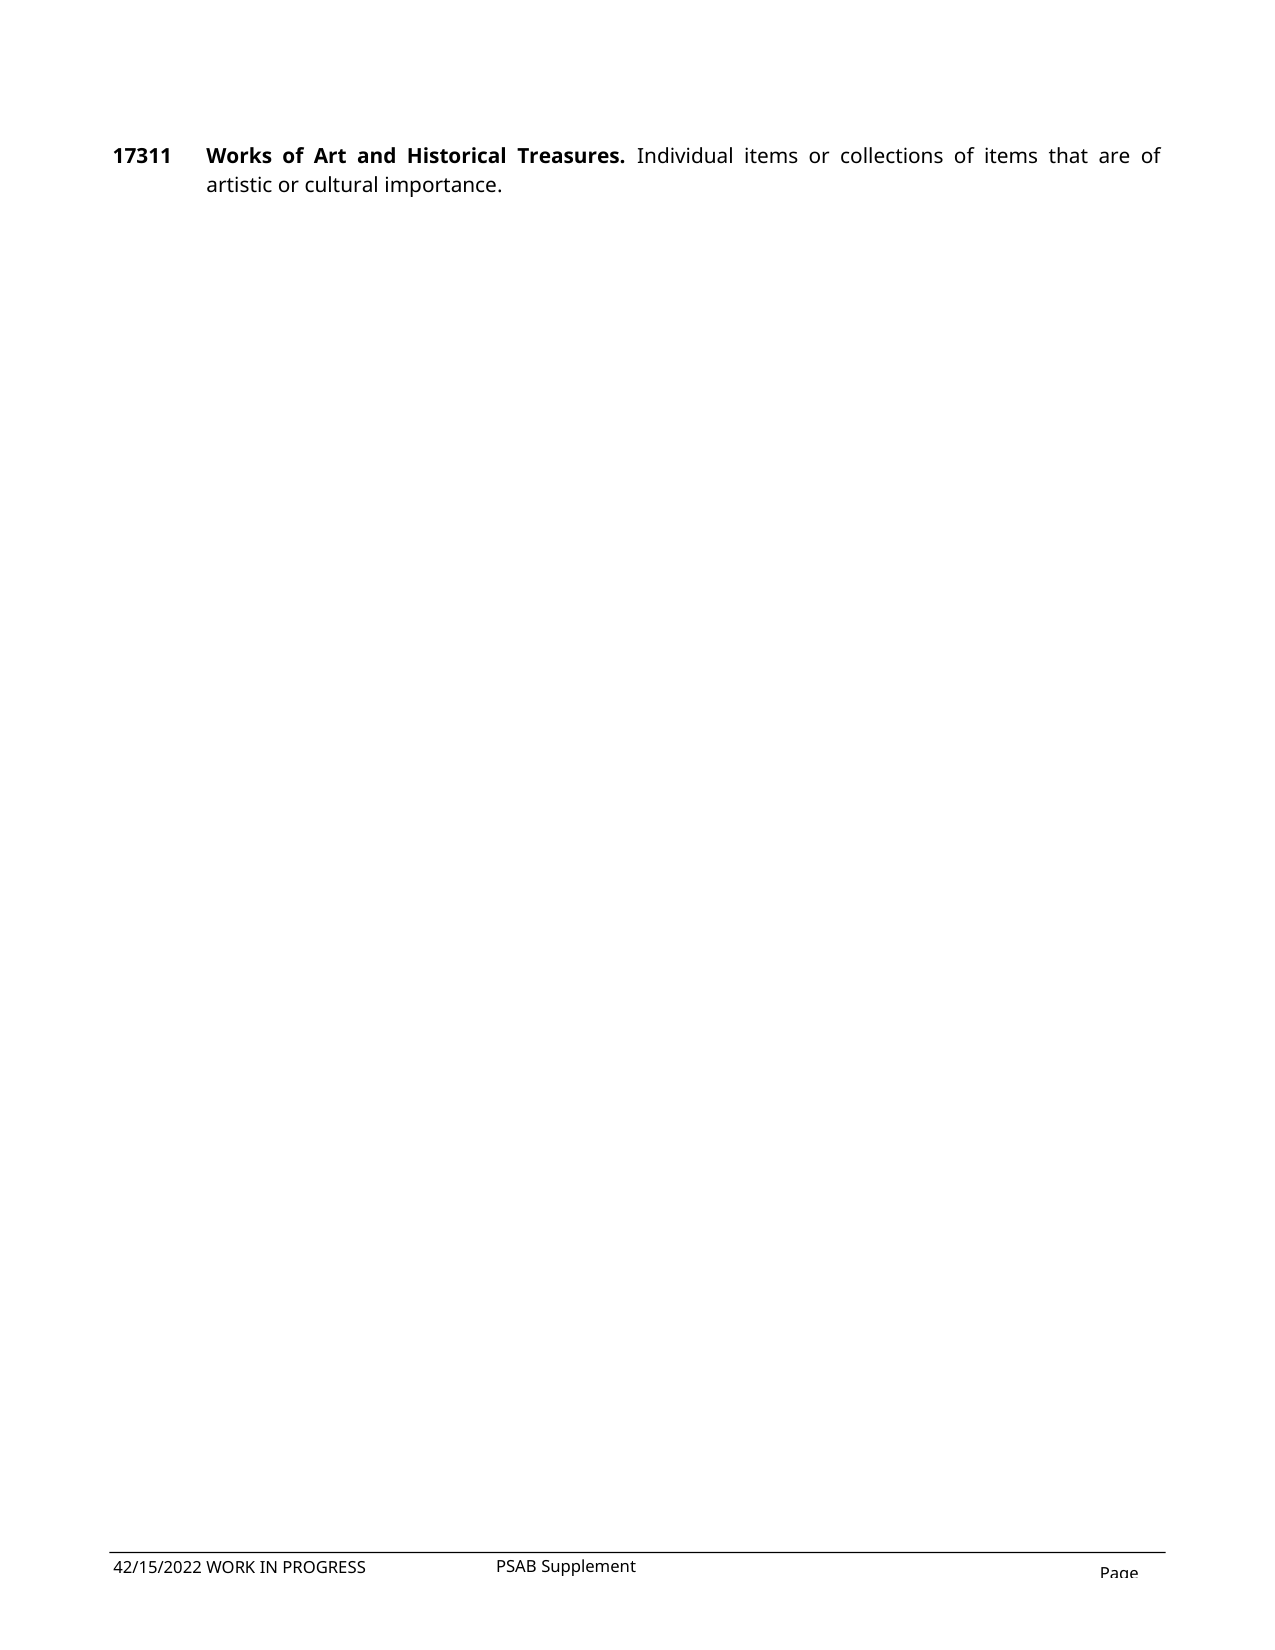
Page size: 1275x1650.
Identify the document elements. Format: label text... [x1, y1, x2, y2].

text 17311 Works of Art and Historical Treasures. Individual items or collections of items that are of artistic or cultural importance. [112, 142, 1162, 198]
